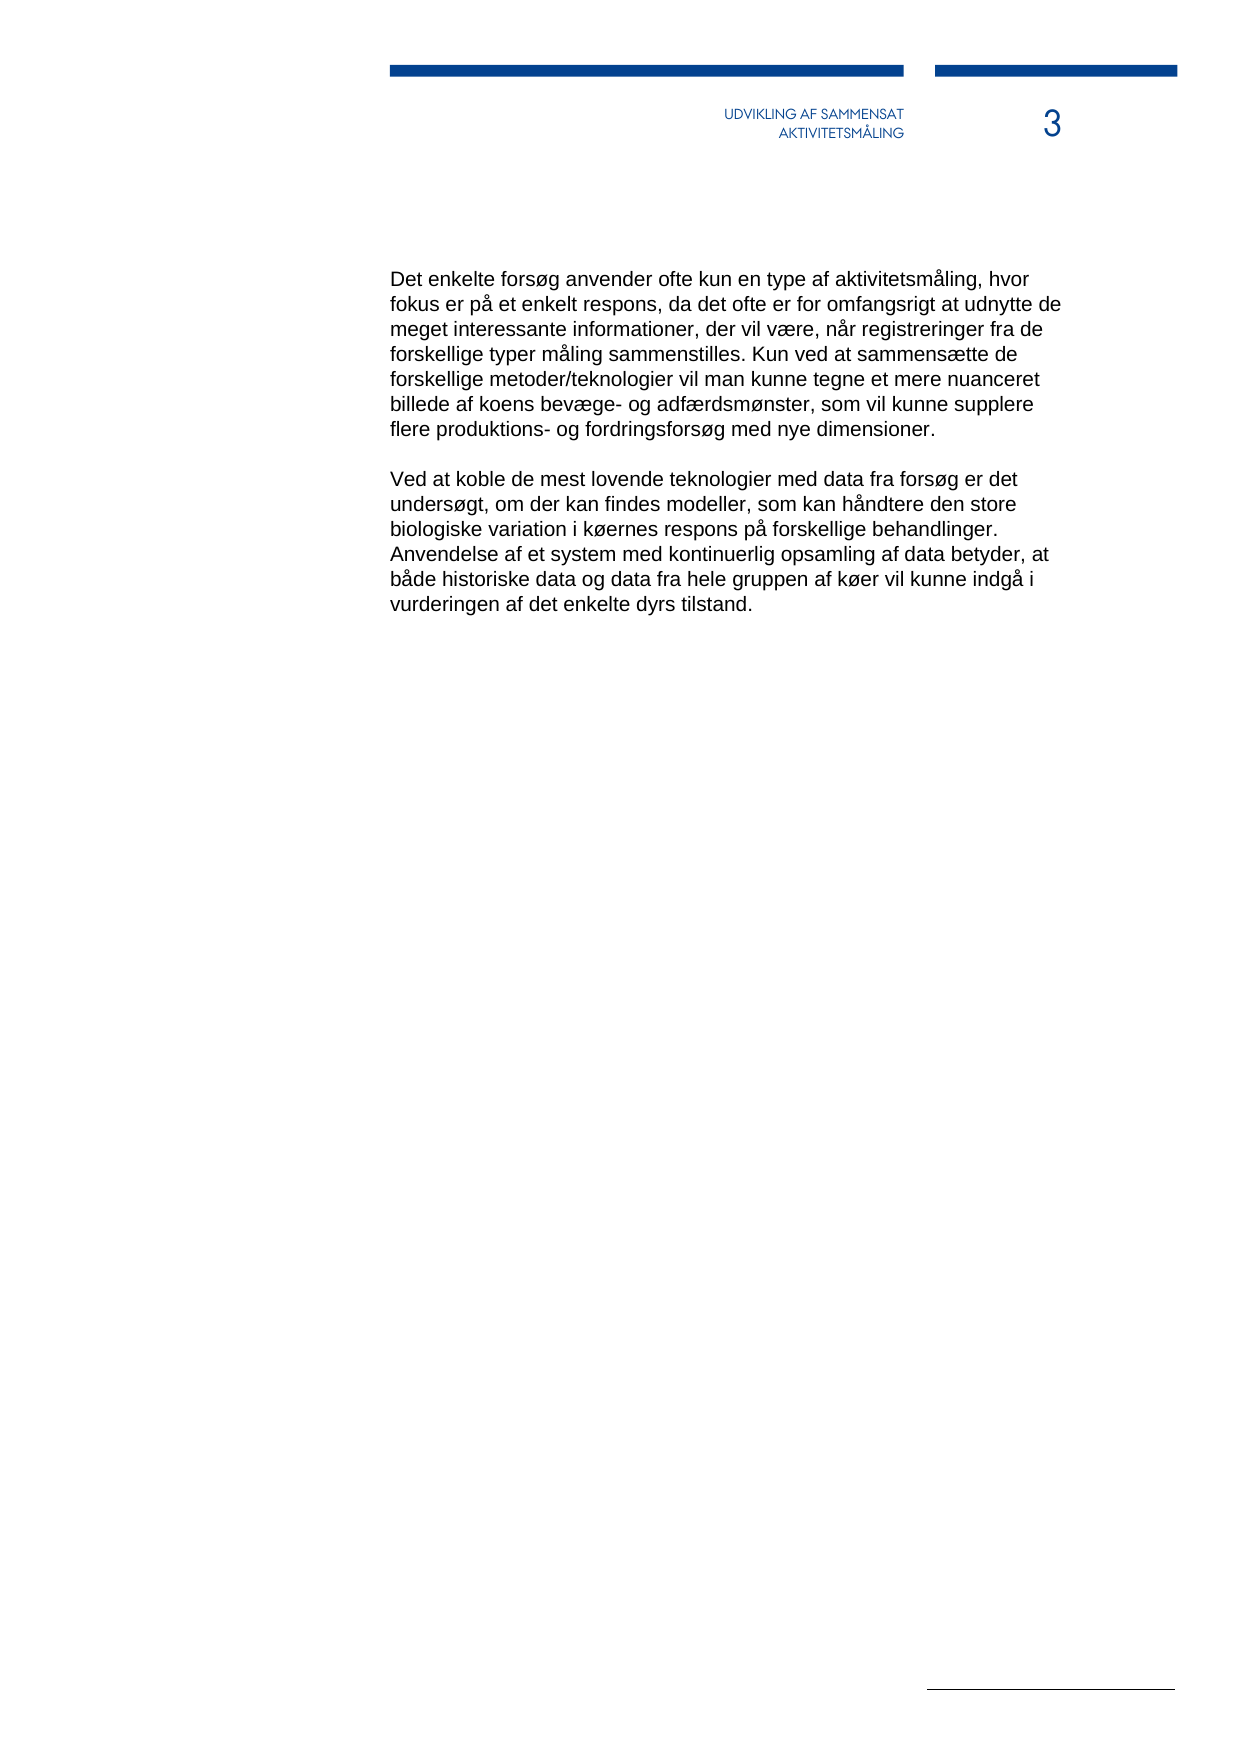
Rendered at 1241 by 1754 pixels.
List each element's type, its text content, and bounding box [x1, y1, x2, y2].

text Ved at koble de mest lovende teknologier med data fra forsøg er det undersøgt, om der kan findes modeller, som kan håndtere den store biologiske variation i køernes respons på forskellige behandlinger. Anvendelse af et system med kontinuerlig opsamling af data betyder, at både historiske data og data fra hele gruppen af køer vil kunne indgå i vurderingen af det enkelte dyrs tilstand. [390, 466, 1063, 616]
text Det enkelte forsøg anvender ofte kun en type af aktivitetsmåling, hvor fokus er på et enkelt respons, da det ofte er for omfangsrigt at udnytte de meget interessante informationer, der vil være, når registreringer fra de forskellige typer måling sammenstilles. Kun ved at sammensætte de forskellige metoder/teknologier vil man kunne tegne et mere nuanceret billede af koens bevæge- og adfærdsmønster, som vil kunne supplere flere produktions- og fordringsforsøg med nye dimensioner. [390, 266, 1063, 441]
